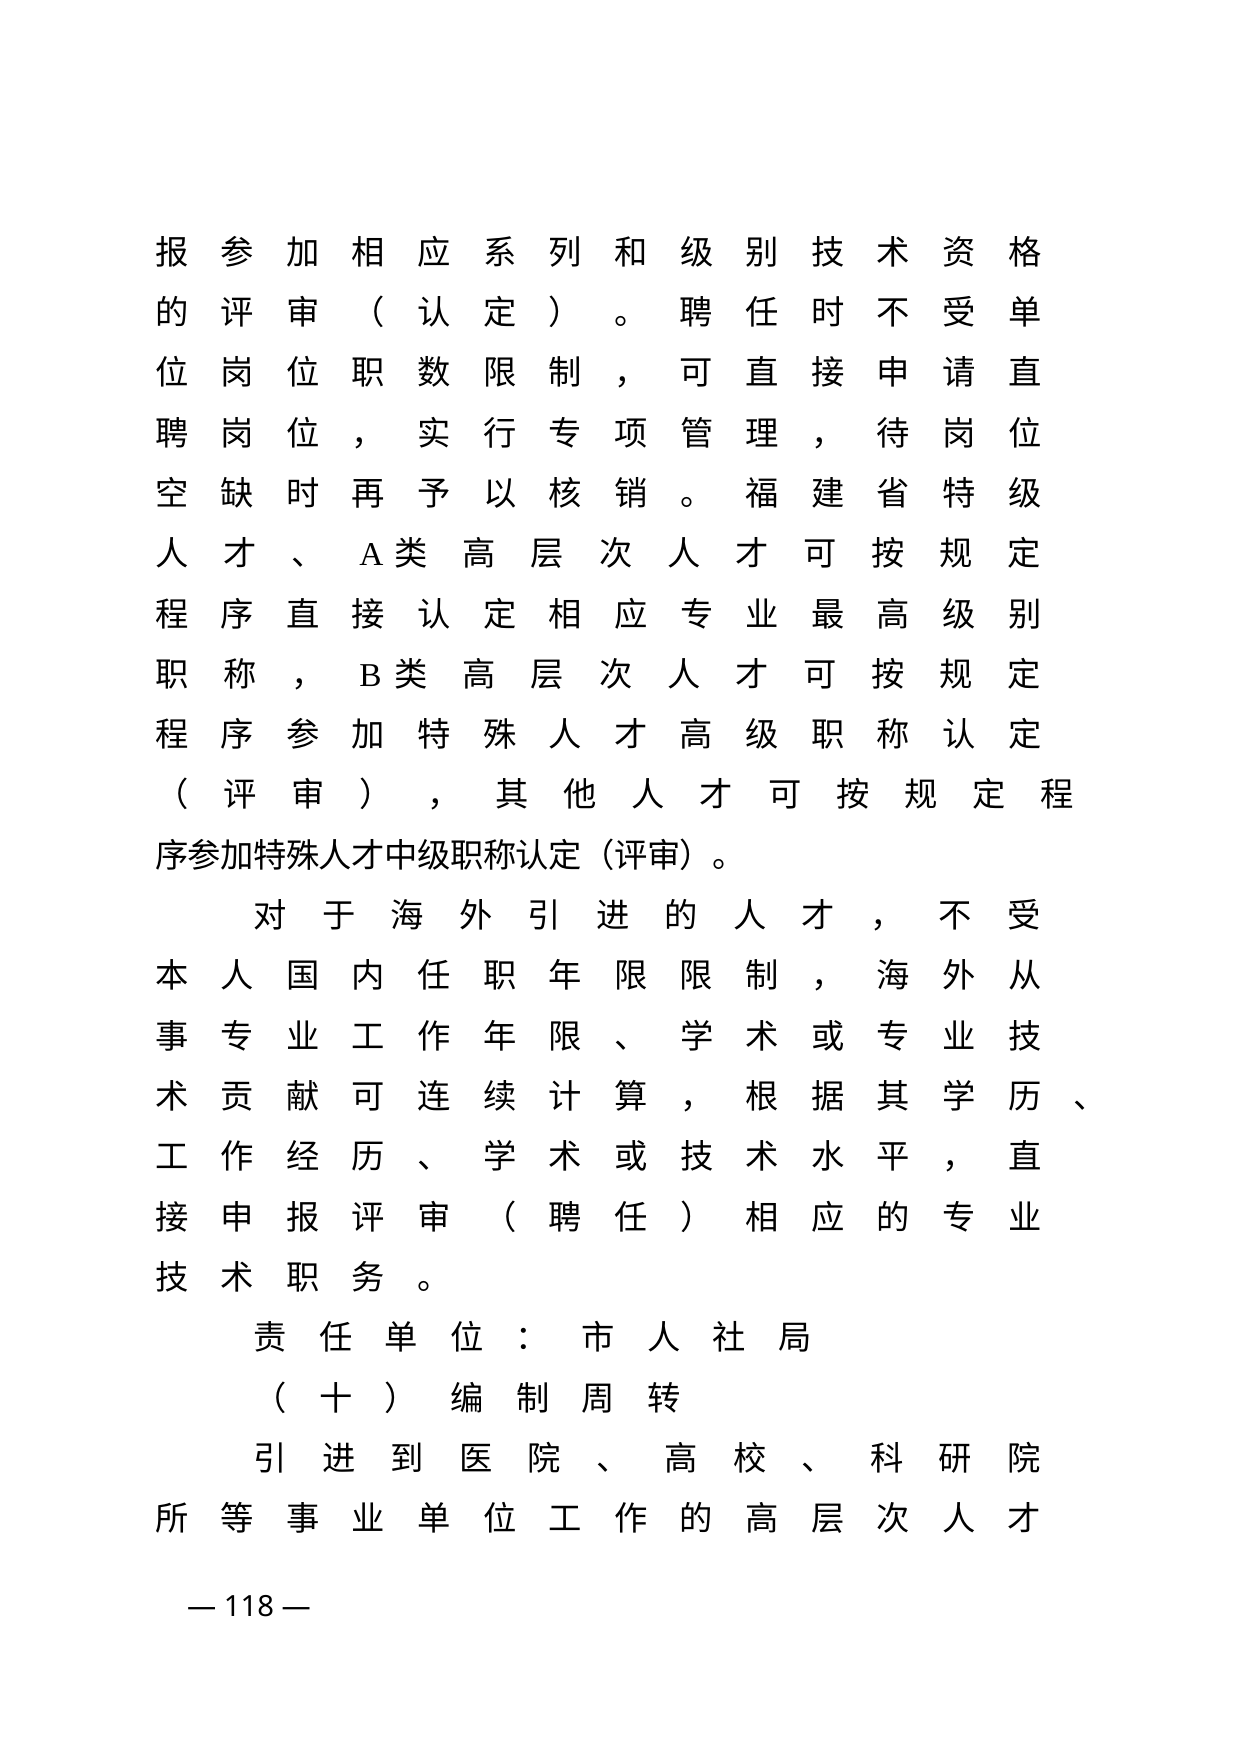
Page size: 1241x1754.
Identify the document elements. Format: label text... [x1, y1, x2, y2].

text （十）编制周转 [155, 1365, 1073, 1426]
text 对于海外引进的人才，不受本人国内任职年限限制，海外从事专业工作年限、学术或专业技术贡献可连续计算，根据其学历、工作经历、学术或技术水平，直接申报评审（聘任）相应的专业技术职务。 [155, 883, 1073, 1305]
text 责任单位：市人社局 [155, 1305, 1073, 1365]
